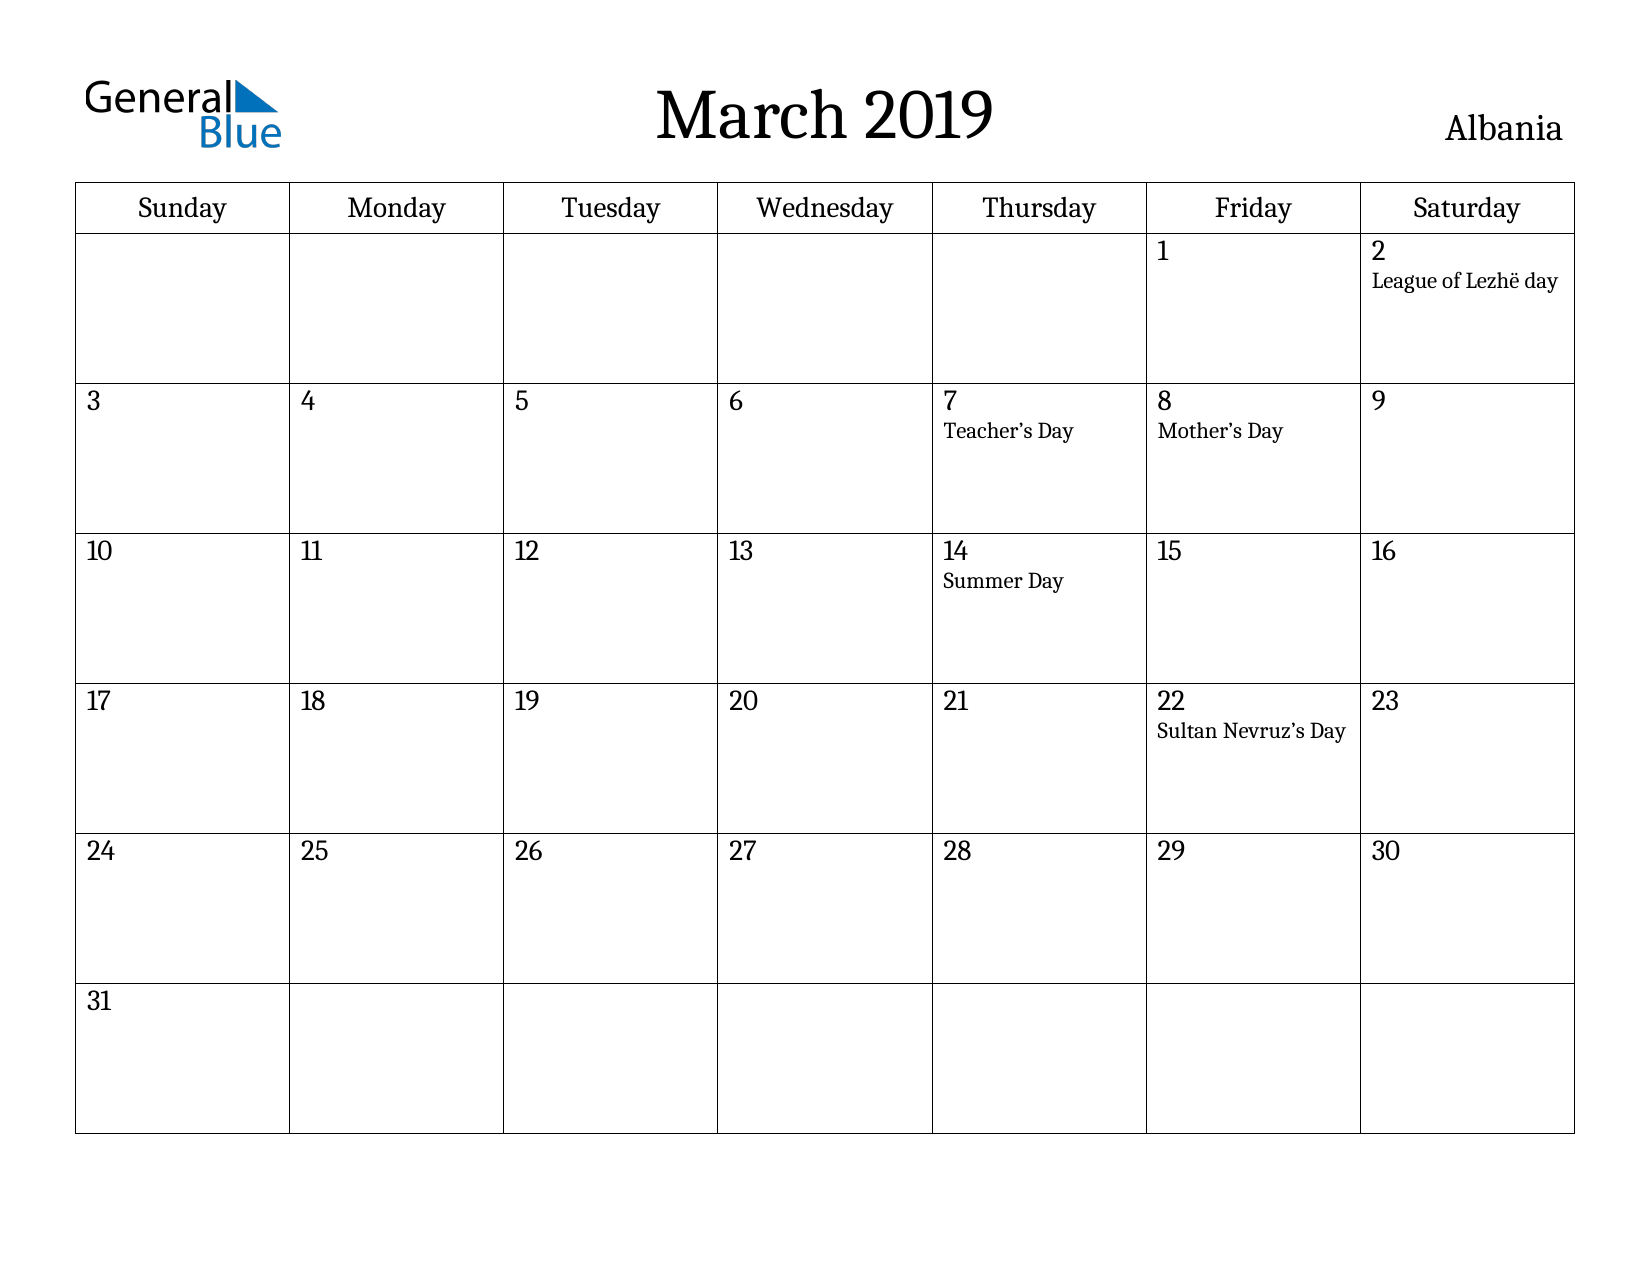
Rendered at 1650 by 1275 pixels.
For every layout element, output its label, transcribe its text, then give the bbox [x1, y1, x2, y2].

table_cell [1147, 267, 1360, 383]
table_cell 7 [933, 384, 1146, 417]
table_cell 8 [1147, 384, 1360, 417]
table_cell 29 [1147, 834, 1360, 867]
table_cell [718, 717, 932, 833]
table_cell 30 [1361, 834, 1574, 867]
table_cell [290, 234, 503, 267]
table_cell [1361, 868, 1574, 983]
table_cell 31 [76, 984, 289, 1017]
table_cell 19 [504, 684, 717, 717]
table_cell Friday [1147, 183, 1360, 233]
table_cell [1361, 567, 1574, 683]
table_cell [1361, 417, 1574, 533]
table_cell [933, 1018, 1146, 1133]
table_cell [933, 234, 1146, 267]
table_cell [718, 417, 932, 533]
table_cell 12 [504, 534, 717, 567]
table_cell [290, 267, 503, 383]
table_cell [290, 417, 503, 533]
table_cell 17 [76, 684, 289, 717]
table_cell Summer Day [933, 567, 1146, 683]
table_header [76, 75, 503, 182]
table_cell [1147, 567, 1360, 683]
table_cell [1147, 1018, 1360, 1133]
table_cell [1361, 717, 1574, 833]
table_cell 3 [76, 384, 289, 417]
table_cell Sultan Nevruz’s Day [1147, 717, 1360, 833]
table_cell 20 [718, 684, 932, 717]
table_cell 9 [1361, 384, 1574, 417]
table_cell [76, 1018, 289, 1133]
table_cell 16 [1361, 534, 1574, 567]
table_cell [718, 567, 932, 683]
table_cell Saturday [1361, 183, 1574, 233]
table_cell Tuesday [504, 183, 717, 233]
table_cell [76, 234, 289, 267]
table_cell [76, 267, 289, 383]
table_cell [504, 567, 717, 683]
table_cell 25 [290, 834, 503, 867]
table_cell Thursday [933, 183, 1146, 233]
table_cell [290, 717, 503, 833]
table_cell 14 [933, 534, 1146, 567]
table_header March 2019 [504, 75, 1146, 182]
table_cell [718, 984, 932, 1017]
table_cell 24 [76, 834, 289, 867]
table_cell League of Lezhë day [1361, 267, 1574, 383]
table_cell 10 [76, 534, 289, 567]
table_cell 4 [290, 384, 503, 417]
table_cell [718, 1018, 932, 1133]
table_cell [504, 1018, 717, 1133]
table_cell [290, 984, 503, 1017]
table_cell Sunday [76, 183, 289, 233]
table_cell Wednesday [718, 183, 932, 233]
table_cell [718, 267, 932, 383]
table_cell [933, 717, 1146, 833]
table_cell [76, 417, 289, 533]
table_cell Mother’s Day [1147, 417, 1360, 533]
table_cell [933, 868, 1146, 983]
table_cell [76, 717, 289, 833]
table_cell [718, 868, 932, 983]
table_header Albania [1146, 75, 1574, 182]
table_cell [504, 234, 717, 267]
table_cell [718, 234, 932, 267]
picture [86, 80, 281, 148]
table_cell 11 [290, 534, 503, 567]
table_cell [290, 868, 503, 983]
table_cell 23 [1361, 684, 1574, 717]
table_cell 22 [1147, 684, 1360, 717]
table_cell [504, 417, 717, 533]
table_cell [76, 567, 289, 683]
table_cell [1361, 1018, 1574, 1133]
table_cell [1147, 868, 1360, 983]
table_cell 21 [933, 684, 1146, 717]
table_cell [1361, 984, 1574, 1017]
table_cell [504, 984, 717, 1017]
table_cell [76, 868, 289, 983]
table_cell 15 [1147, 534, 1360, 567]
table_cell 1 [1147, 234, 1360, 267]
table_cell [290, 1018, 503, 1133]
table_cell [933, 984, 1146, 1017]
table_cell 27 [718, 834, 932, 867]
table_cell 26 [504, 834, 717, 867]
table_cell [504, 267, 717, 383]
table_cell 28 [933, 834, 1146, 867]
table_cell [504, 717, 717, 833]
table_cell 18 [290, 684, 503, 717]
table_cell Monday [290, 183, 503, 233]
table_cell 6 [718, 384, 932, 417]
table_cell [504, 868, 717, 983]
table_cell 5 [504, 384, 717, 417]
table_cell [933, 267, 1146, 383]
table_cell Teacher’s Day [933, 417, 1146, 533]
table_cell [290, 567, 503, 683]
table_cell [1147, 984, 1360, 1017]
table_cell 2 [1361, 234, 1574, 267]
table_cell 13 [718, 534, 932, 567]
